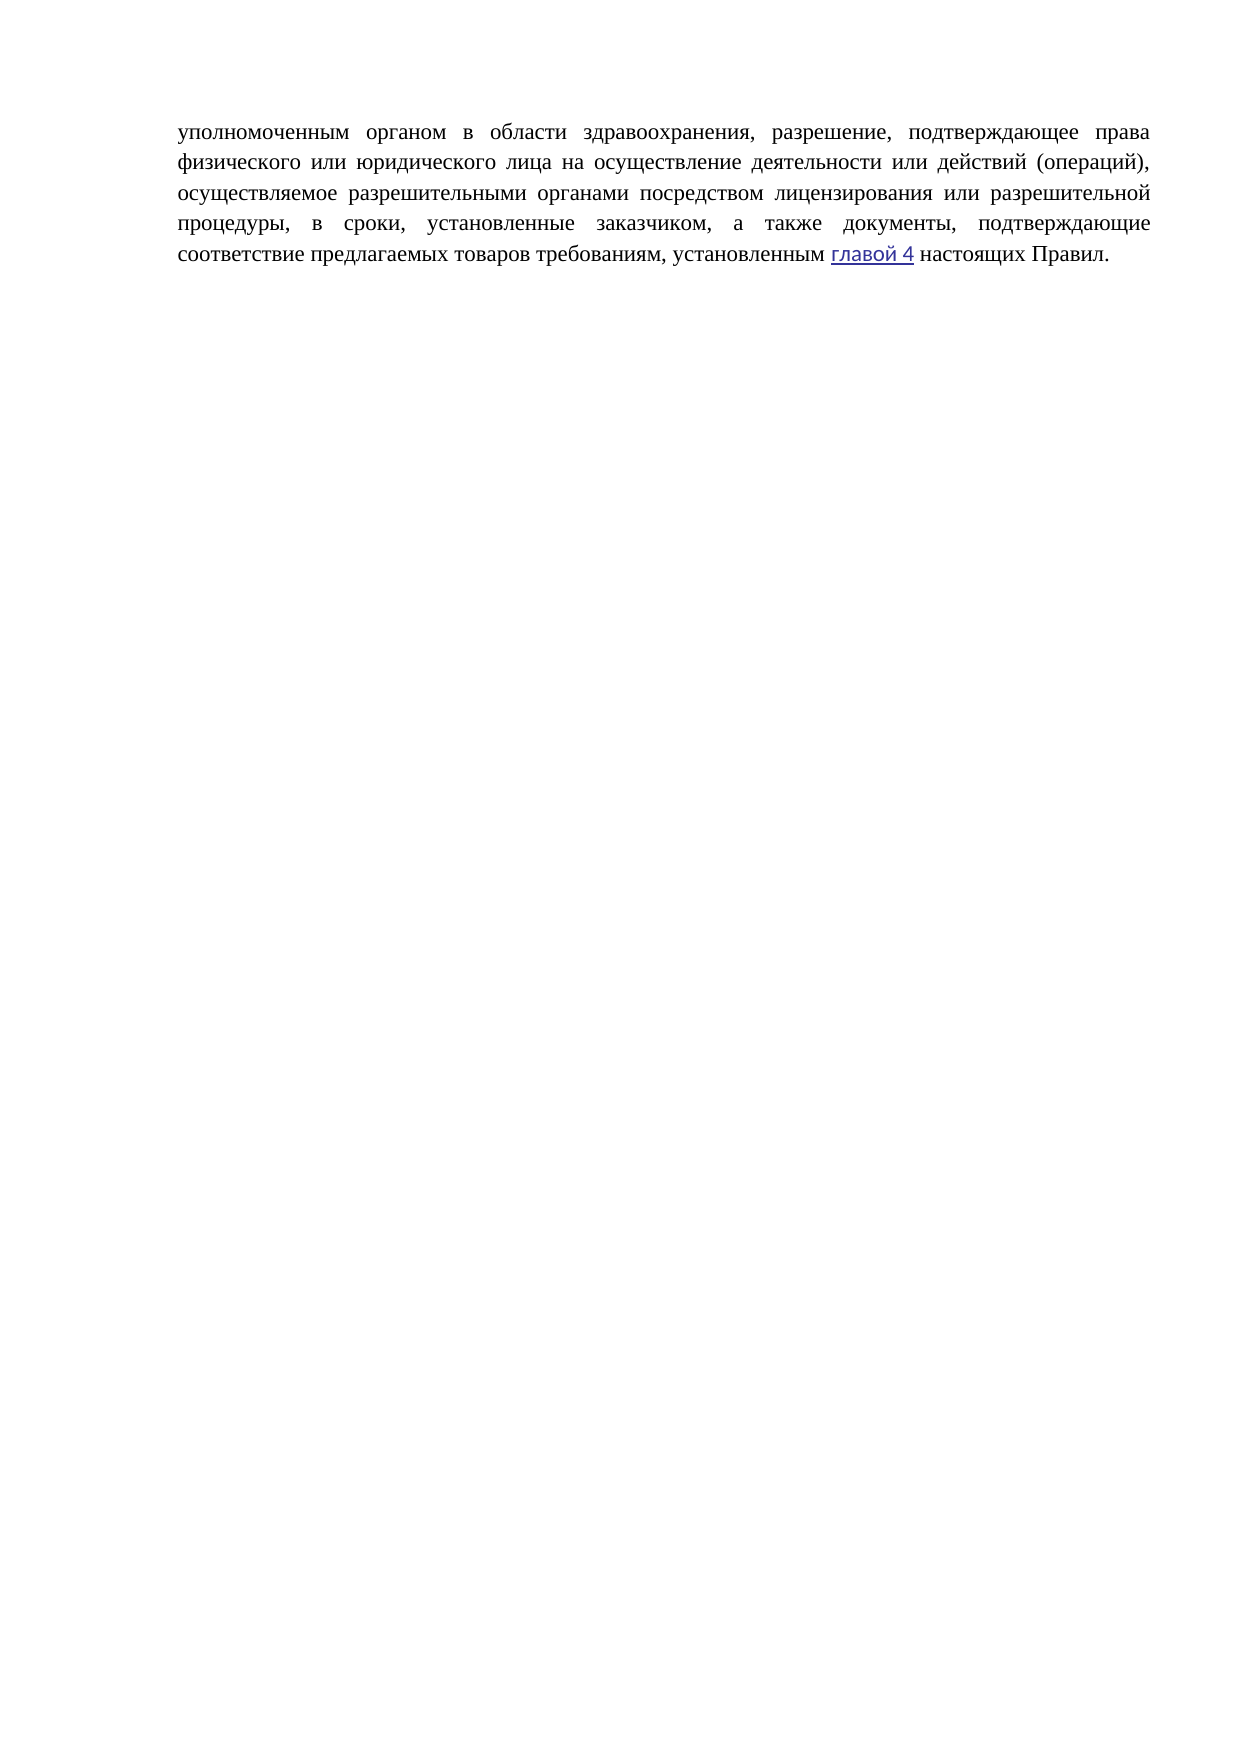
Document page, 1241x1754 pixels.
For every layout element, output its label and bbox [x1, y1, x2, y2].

text [177, 118, 1152, 267]
